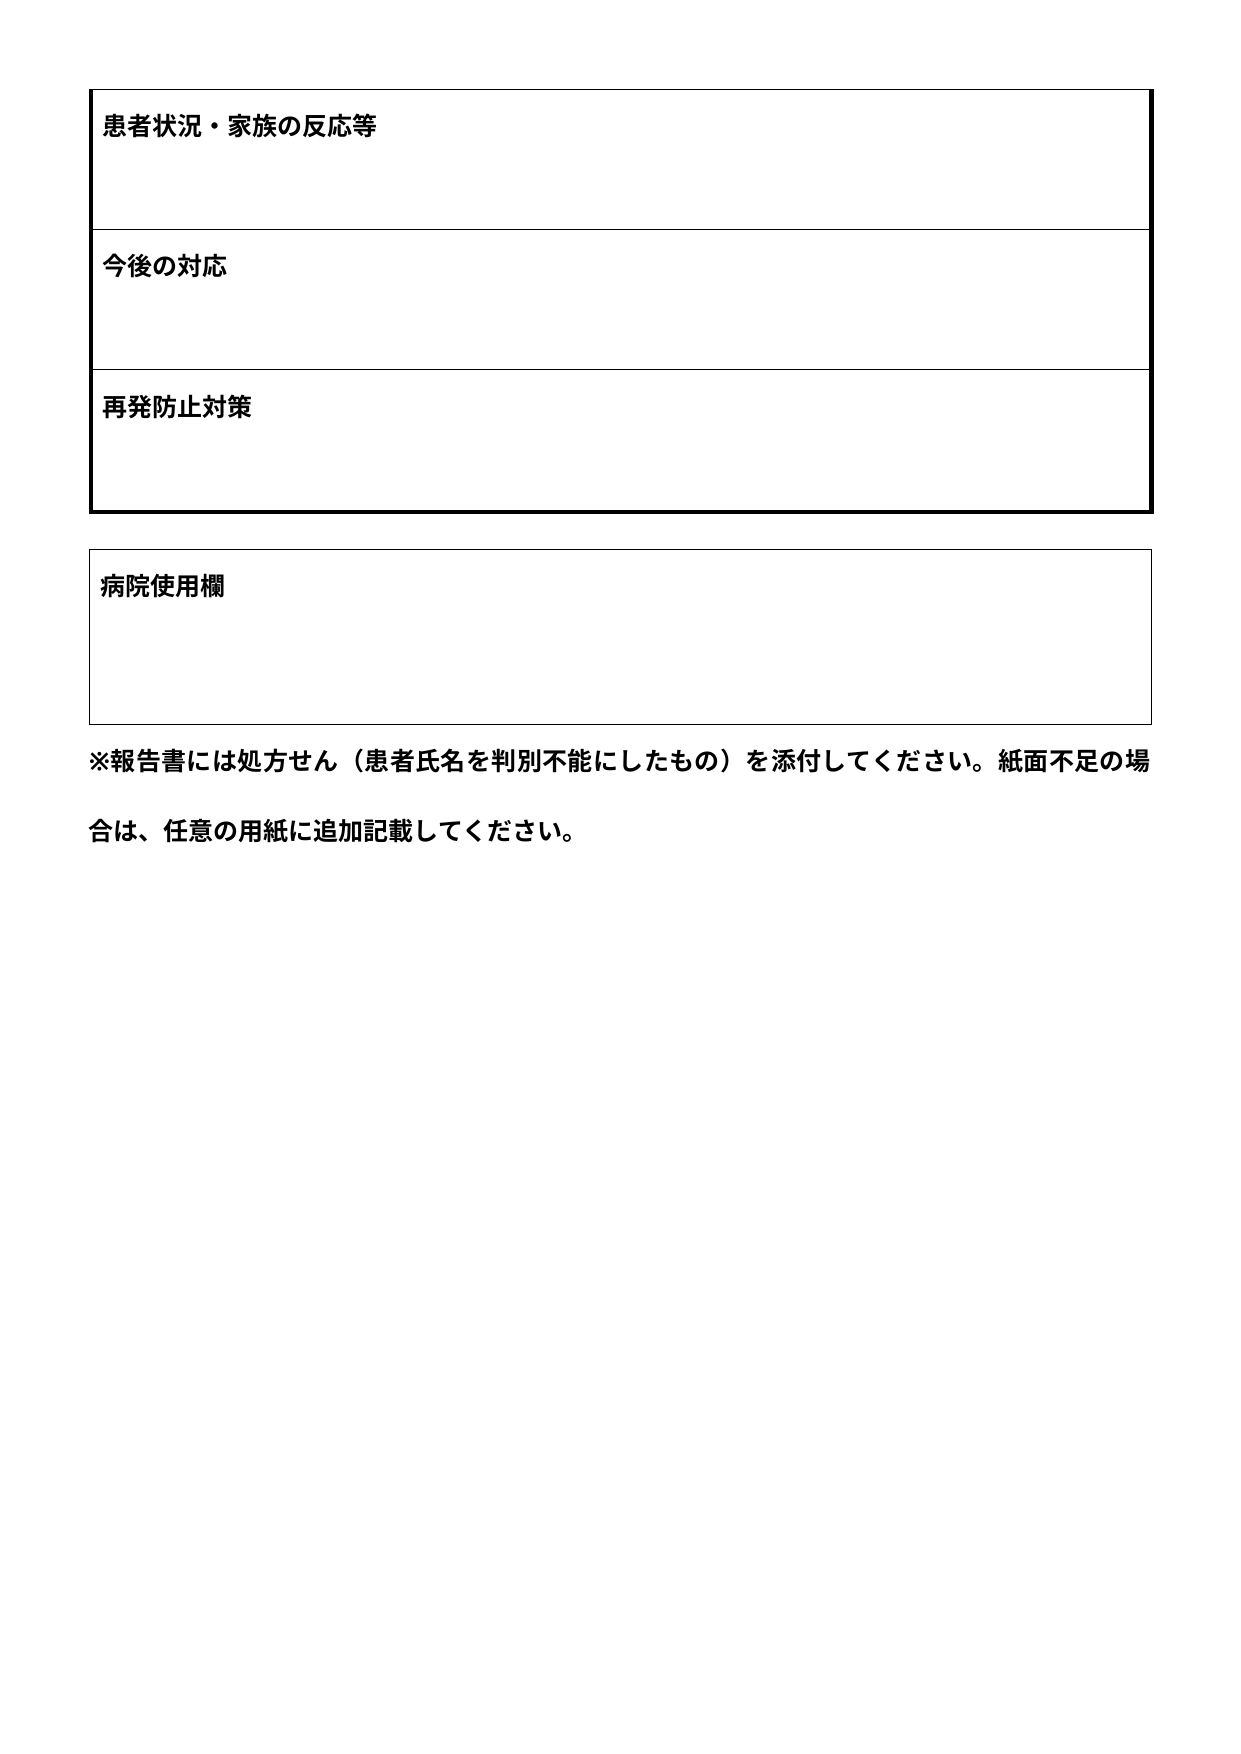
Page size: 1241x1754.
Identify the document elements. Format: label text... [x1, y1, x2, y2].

table_cell 再発防止対策 [93, 370, 1149, 509]
text ※報告書には処方せん（患者氏名を判別不能にしたもの）を添付してください。紙面不足の場合は、任意の用紙に追加記載してください。 [89, 725, 1152, 864]
table_header 病院使用欄 [90, 550, 1151, 724]
table_cell 今後の対応 [93, 230, 1149, 369]
table_cell 患者状況・家族の反応等 [93, 90, 1149, 229]
